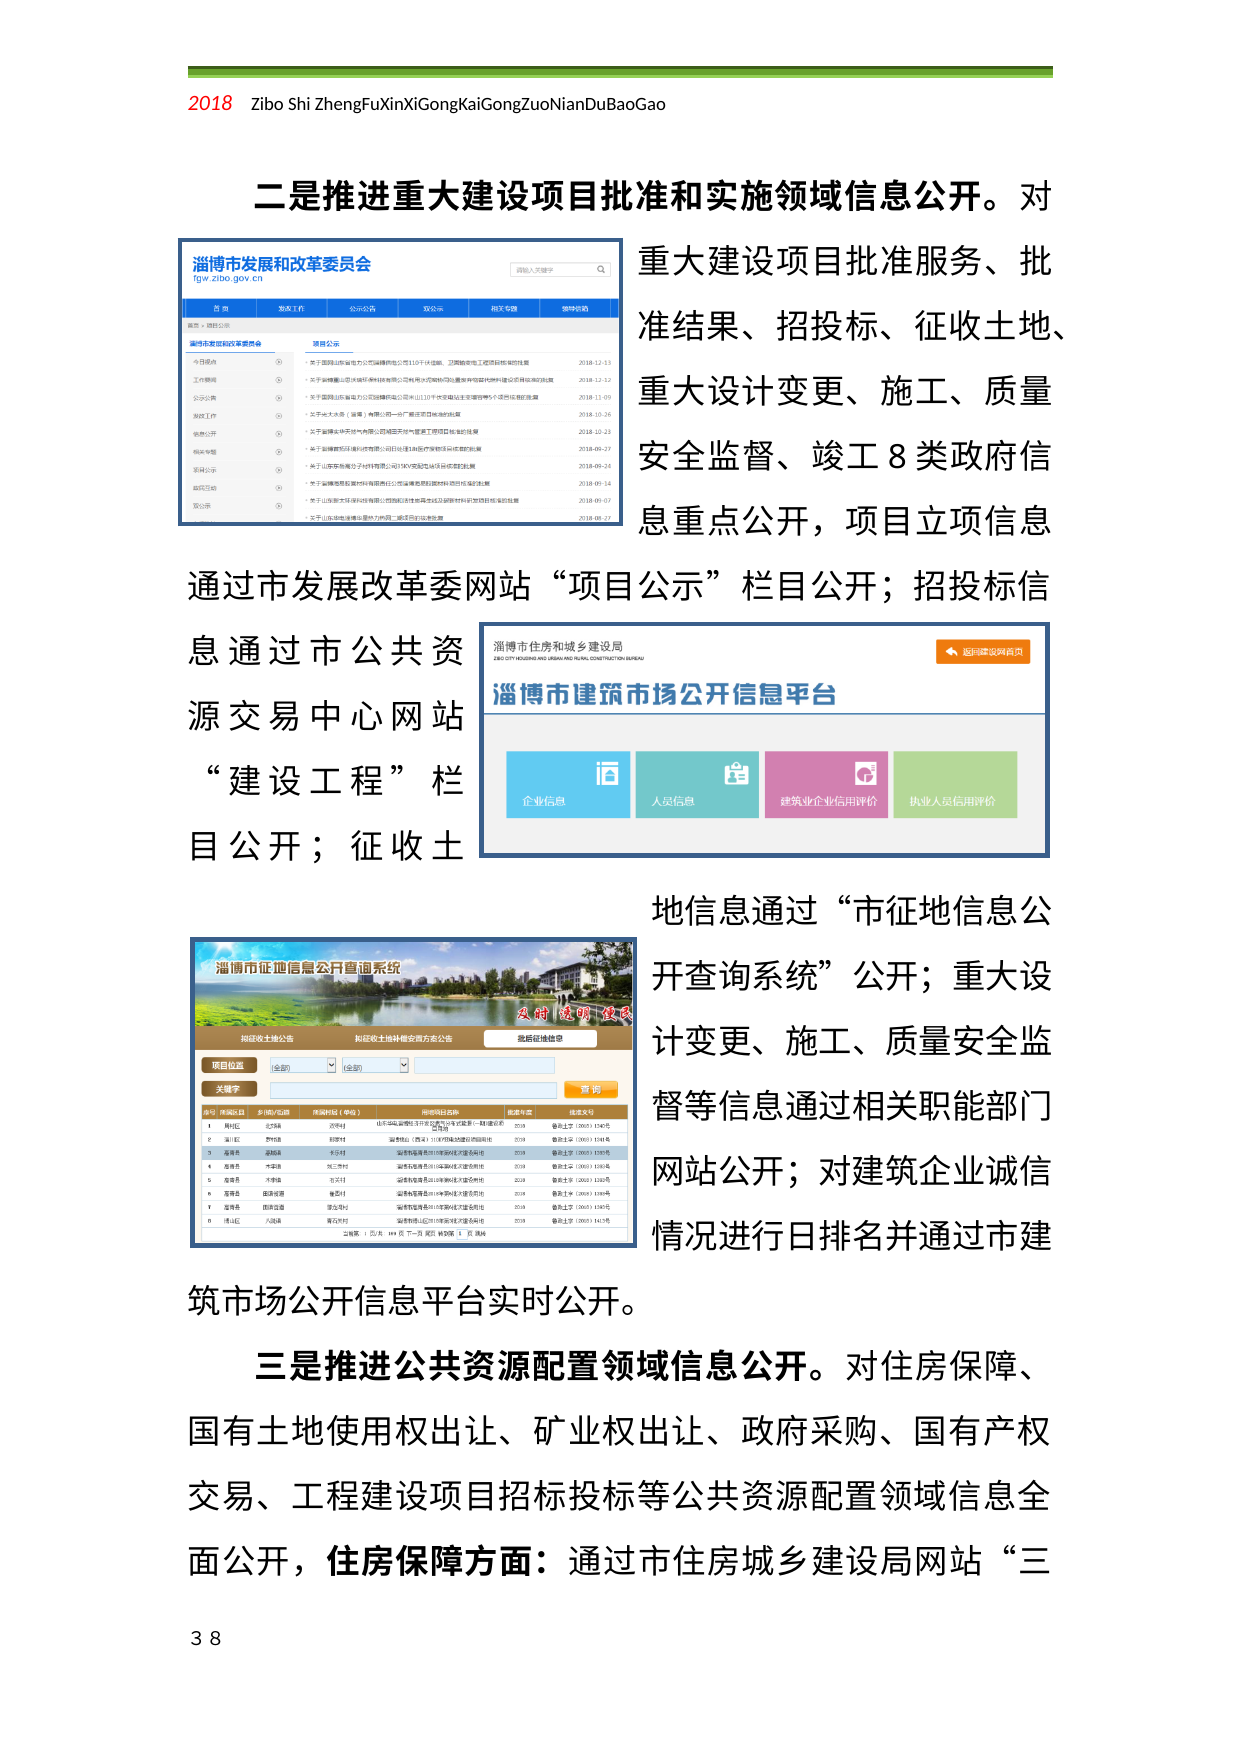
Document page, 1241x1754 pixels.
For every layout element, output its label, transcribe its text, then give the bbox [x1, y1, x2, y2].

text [187, 1332, 1053, 1592]
picture [182, 242, 619, 522]
picture [484, 626, 1045, 853]
picture [195, 942, 633, 1243]
